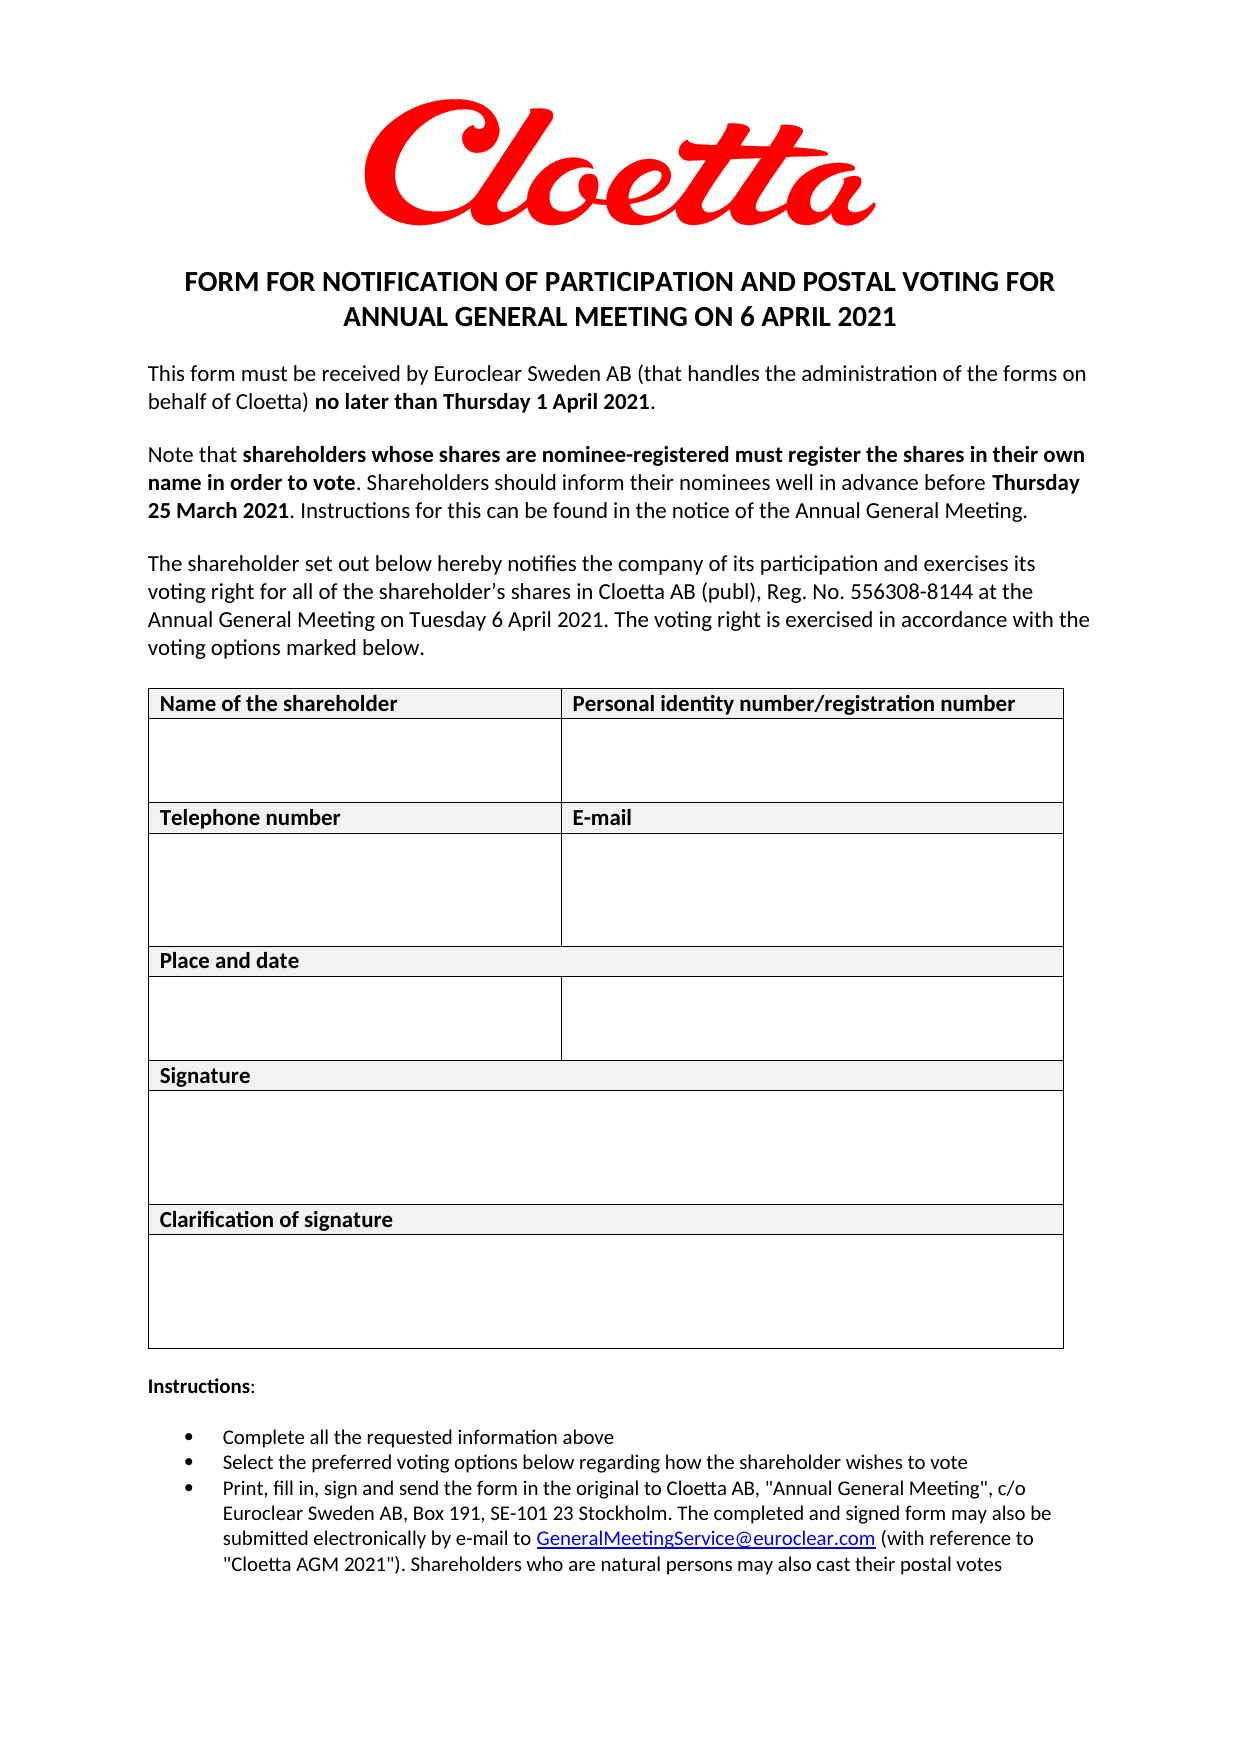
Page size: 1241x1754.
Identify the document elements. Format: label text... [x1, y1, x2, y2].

list Select the preferred voting options below regarding how the shareholder wishes to vote [185, 1449, 1092, 1475]
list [185, 1475, 1092, 1576]
text Note that shareholders whose shares are nominee-registered must register the shares in their own name in order to vote. Shareholders should inform their nominees well in advance before Thursday 25 March 2021. Instructions for this can be found in the notice of the Annual General Meeting. [148, 440, 1092, 524]
table_cell Place and date [149, 947, 1063, 976]
table_cell [149, 1235, 1063, 1347]
subtitle FORM FOR NOTIFICATION OF PARTICIPATION AND POSTAL VOTING FOR ANNUAL GENERAL MEETING ON 6 APRIL 2021 [148, 263, 1092, 334]
table_cell Clarification of signature [149, 1205, 1063, 1234]
table_cell [562, 977, 1063, 1060]
table_cell [562, 834, 1063, 946]
table_header Personal identity number/registration number [562, 689, 1063, 718]
table_cell E-mail [562, 803, 1063, 832]
table_cell [562, 719, 1063, 802]
subtitle Instructions: [148, 1373, 1092, 1399]
list Complete all the requested information above [185, 1424, 1092, 1449]
table_cell [149, 719, 561, 802]
table_cell [149, 1091, 1063, 1204]
table_header Name of the shareholder [149, 689, 561, 718]
table_cell [149, 977, 561, 1060]
table_cell Telephone number [149, 803, 561, 832]
table_cell Signature [149, 1061, 1063, 1090]
table_cell [149, 834, 561, 946]
text The shareholder set out below hereby notifies the company of its participation and exercises its voting right for all of the shareholder’s shares in Cloetta AB (publ), Reg. No. 556308-8144 at the Annual General Meeting on Tuesday 6 April 2021. The voting right is exercised in accordance with the voting options marked below. [148, 549, 1092, 688]
text This form must be received by Euroclear Sweden AB (that handles the administration of the forms on behalf of Cloetta) no later than Thursday 1 April 2021. [148, 359, 1092, 415]
